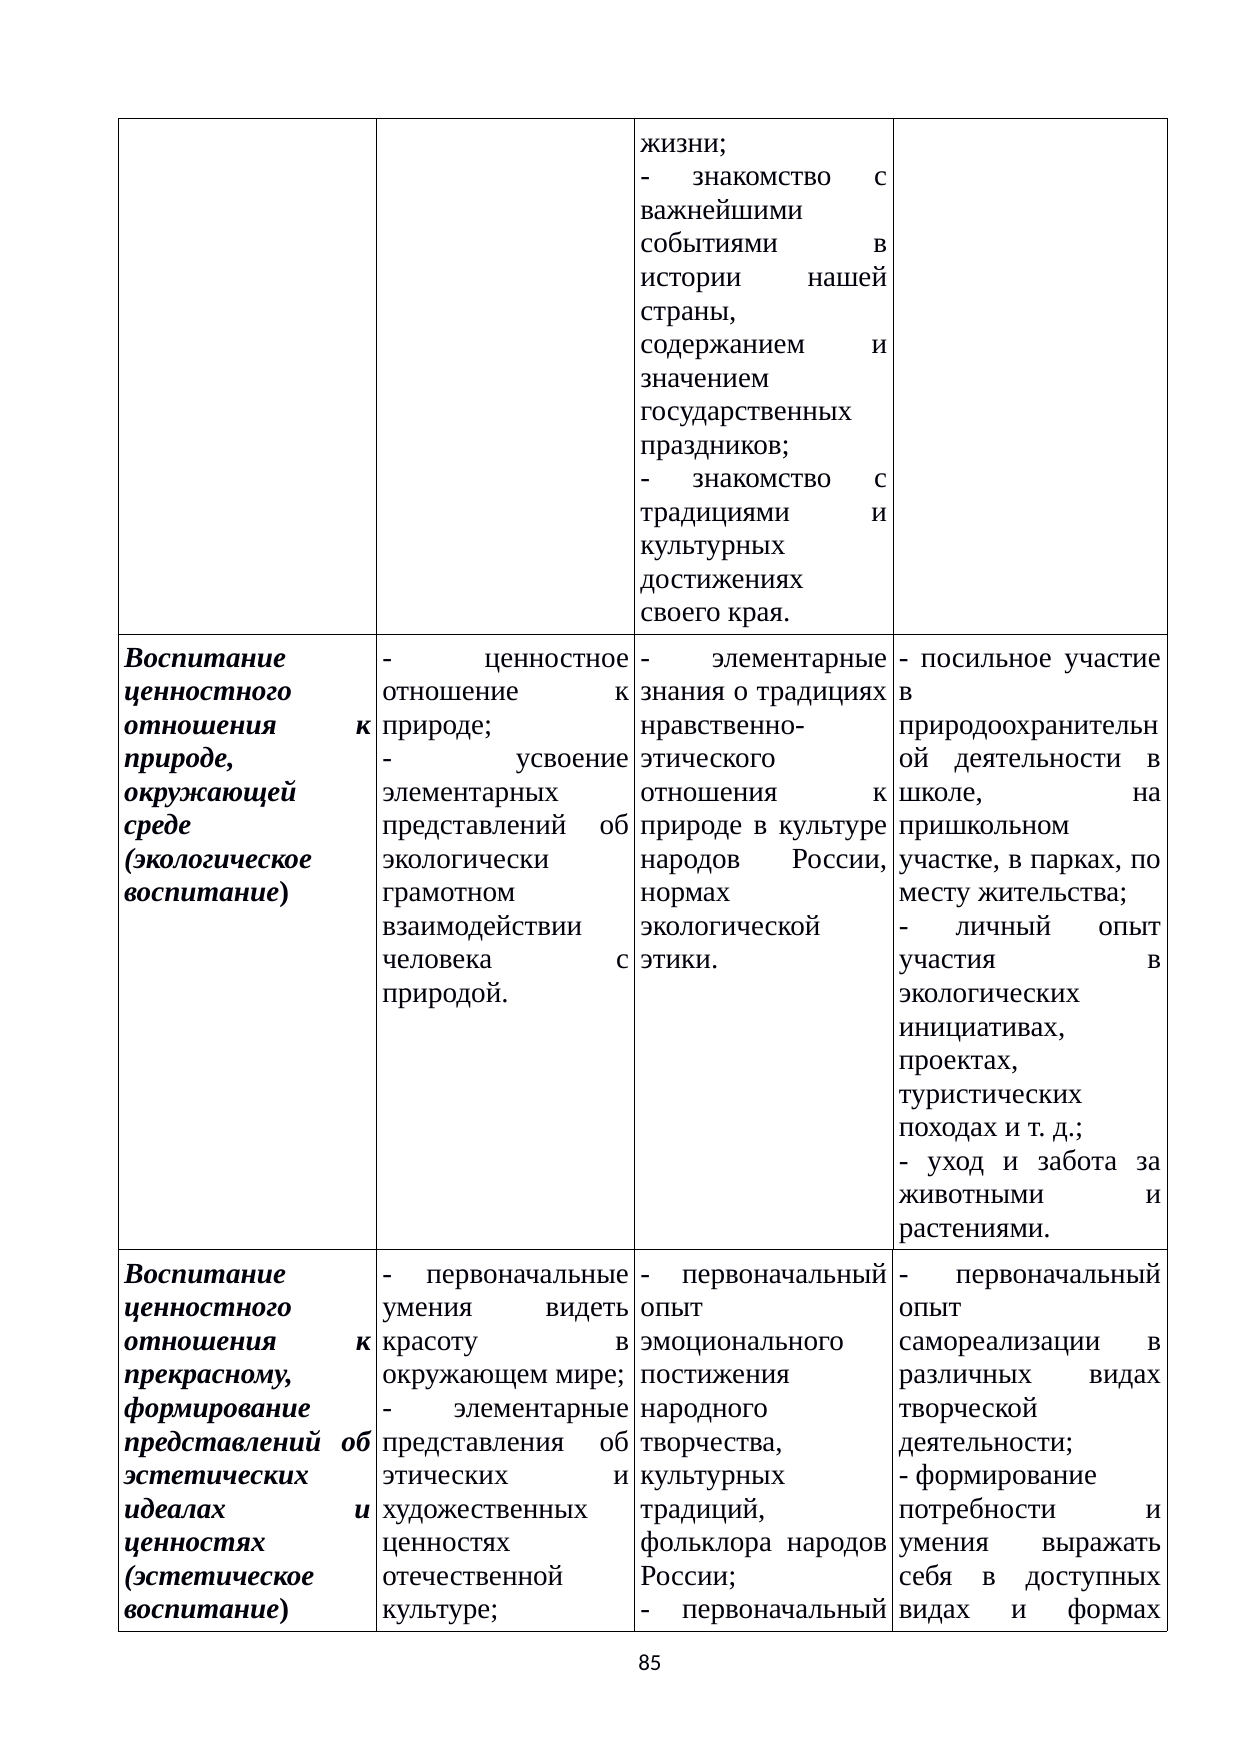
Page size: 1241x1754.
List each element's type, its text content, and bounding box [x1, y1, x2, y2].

table_cell - ценностное отношение к природе; - усвоение элементарных представлений об экологически грамотном взаимодействии человека с природой. [377, 635, 634, 1249]
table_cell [119, 1250, 376, 1631]
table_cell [377, 1250, 634, 1631]
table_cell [893, 1250, 1167, 1631]
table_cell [635, 1250, 892, 1631]
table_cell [894, 119, 1167, 634]
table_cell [119, 119, 376, 634]
table_cell - элементарные знания о традициях нравственно-этического отношения к природе в культуре народов России, нормах экологической этики. [635, 635, 893, 1249]
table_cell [635, 119, 893, 634]
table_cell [377, 119, 634, 634]
table_cell - посильное участие в природоохранительной деятельности в школе, на пришкольном участке, в парках, по месту жительства; - личный опыт участия в экологических инициативах, проектах, туристических походах и т. д.; - уход и забота за животными и растениями. [894, 635, 1167, 1249]
table_cell Воспитание ценностного отношения к природе, окружающей среде (экологическое воспитание) [119, 635, 376, 1249]
